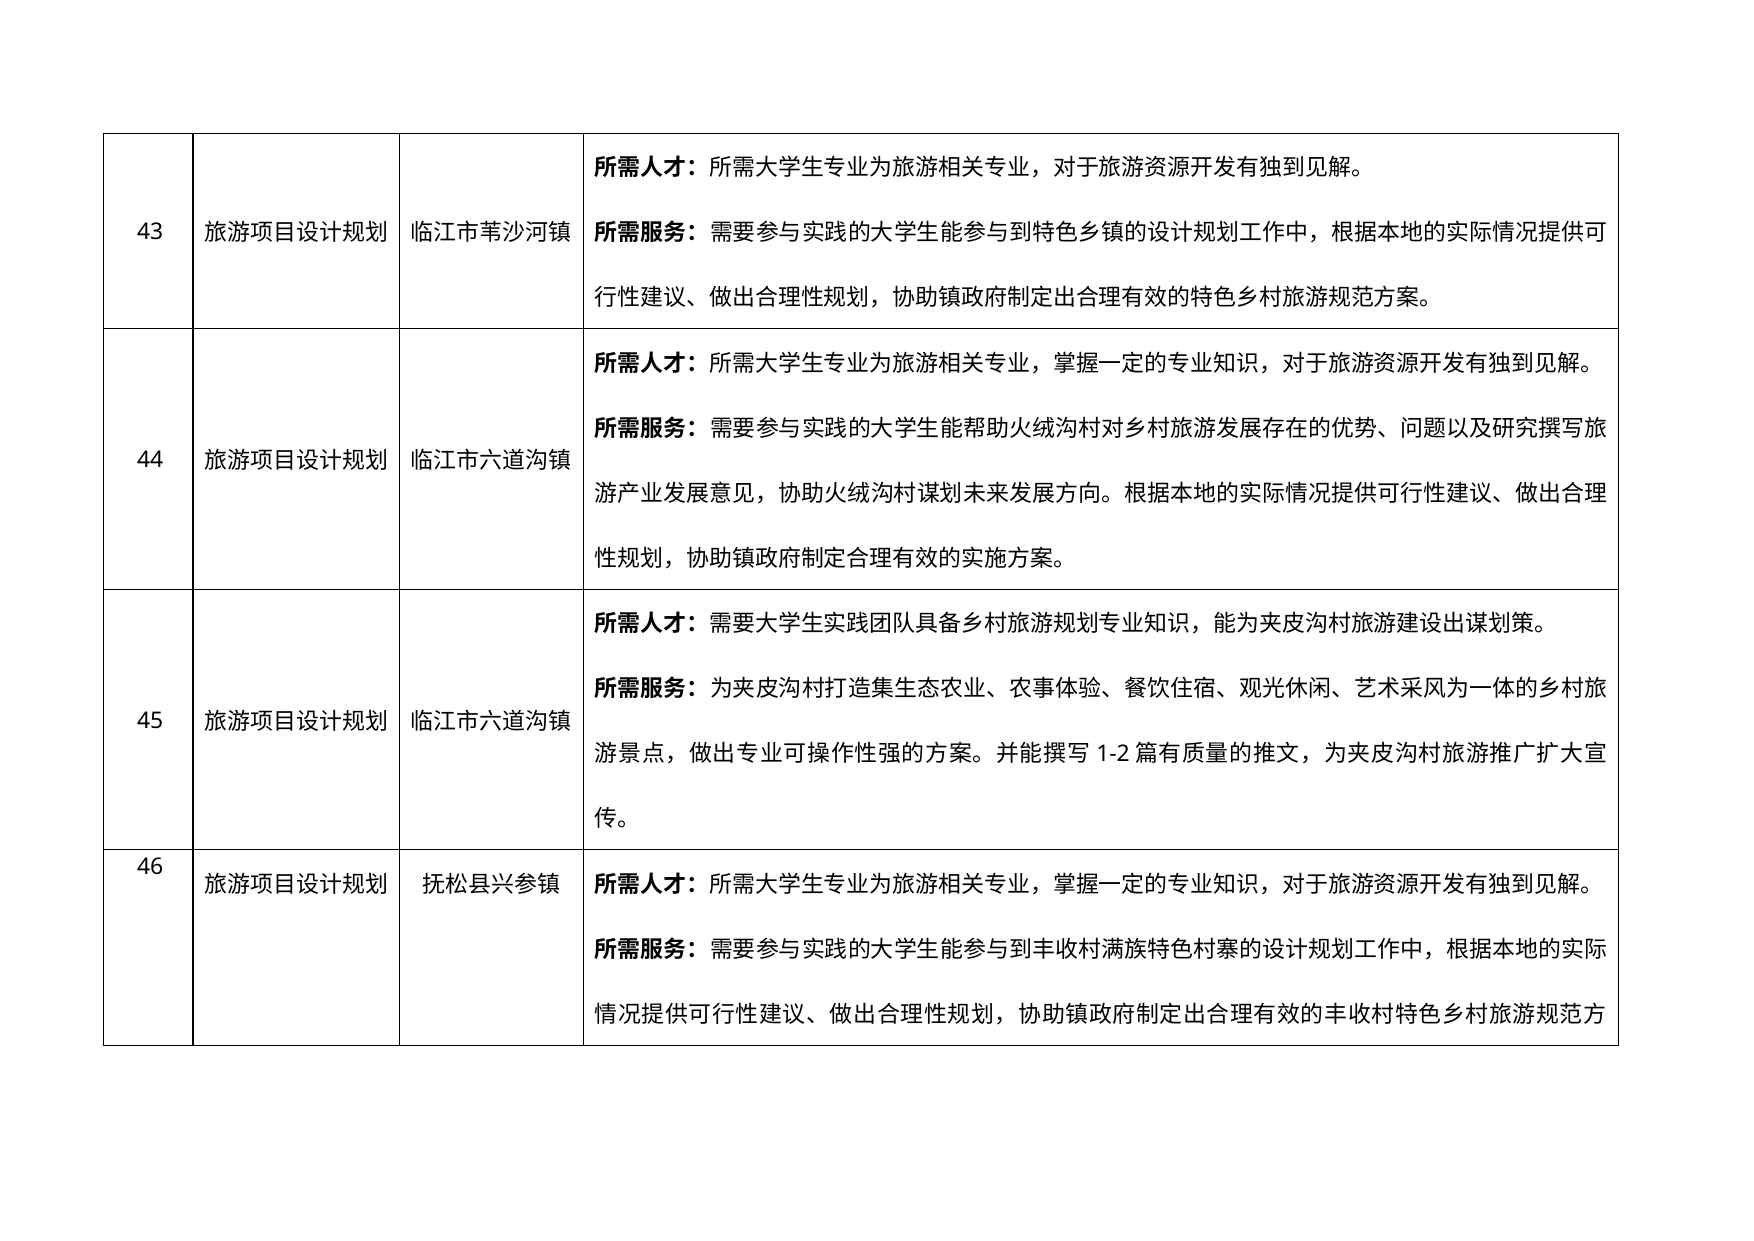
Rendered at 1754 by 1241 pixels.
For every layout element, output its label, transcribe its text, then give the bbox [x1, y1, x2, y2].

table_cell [584, 850, 1618, 1045]
table_cell 旅游项目设计规划 [194, 590, 399, 849]
table_cell 临江市苇沙河镇 [400, 134, 583, 328]
table_cell 临江市六道沟镇 [400, 590, 583, 849]
table_cell 旅游项目设计规划 [194, 850, 399, 1045]
table_cell 所需人才：所需大学生专业为旅游相关专业，对于旅游资源开发有独到见解。 所需服务：需要参与实践的大学生能参与到特色乡镇的设计规划工作中，根据本地的实际情况提供可行性建议、做出合理性规划，协助镇政府制定出合理有效的特色乡村旅游规范方案。 [584, 134, 1618, 328]
table_cell 所需人才：需要大学生实践团队具备乡村旅游规划专业知识，能为夹皮沟村旅游建设出谋划策。 所需服务：为夹皮沟村打造集生态农业、农事体验、餐饮住宿、观光休闲、艺术采风为一体的乡村旅游景点，做出专业可操作性强的方案。并能撰写1-2篇有质量的推文，为夹皮沟村旅游推广扩大宣传。 [584, 590, 1618, 849]
table_cell 旅游项目设计规划 [194, 134, 399, 328]
table_cell 临江市六道沟镇 [400, 329, 583, 589]
table_cell 45 [104, 590, 192, 849]
table_cell 所需人才：所需大学生专业为旅游相关专业，掌握一定的专业知识，对于旅游资源开发有独到见解。 所需服务：需要参与实践的大学生能帮助火绒沟村对乡村旅游发展存在的优势、问题以及研究撰写旅游产业发展意见，协助火绒沟村谋划未来发展方向。根据本地的实际情况提供可行性建议、做出合理性规划，协助镇政府制定合理有效的实施方案。 [584, 329, 1618, 589]
table_cell 46 [104, 850, 192, 1045]
table_cell 43 [104, 134, 192, 328]
table_cell 抚松县兴参镇 [400, 850, 583, 1045]
table_cell 44 [104, 329, 192, 589]
table_cell 旅游项目设计规划 [194, 329, 399, 589]
